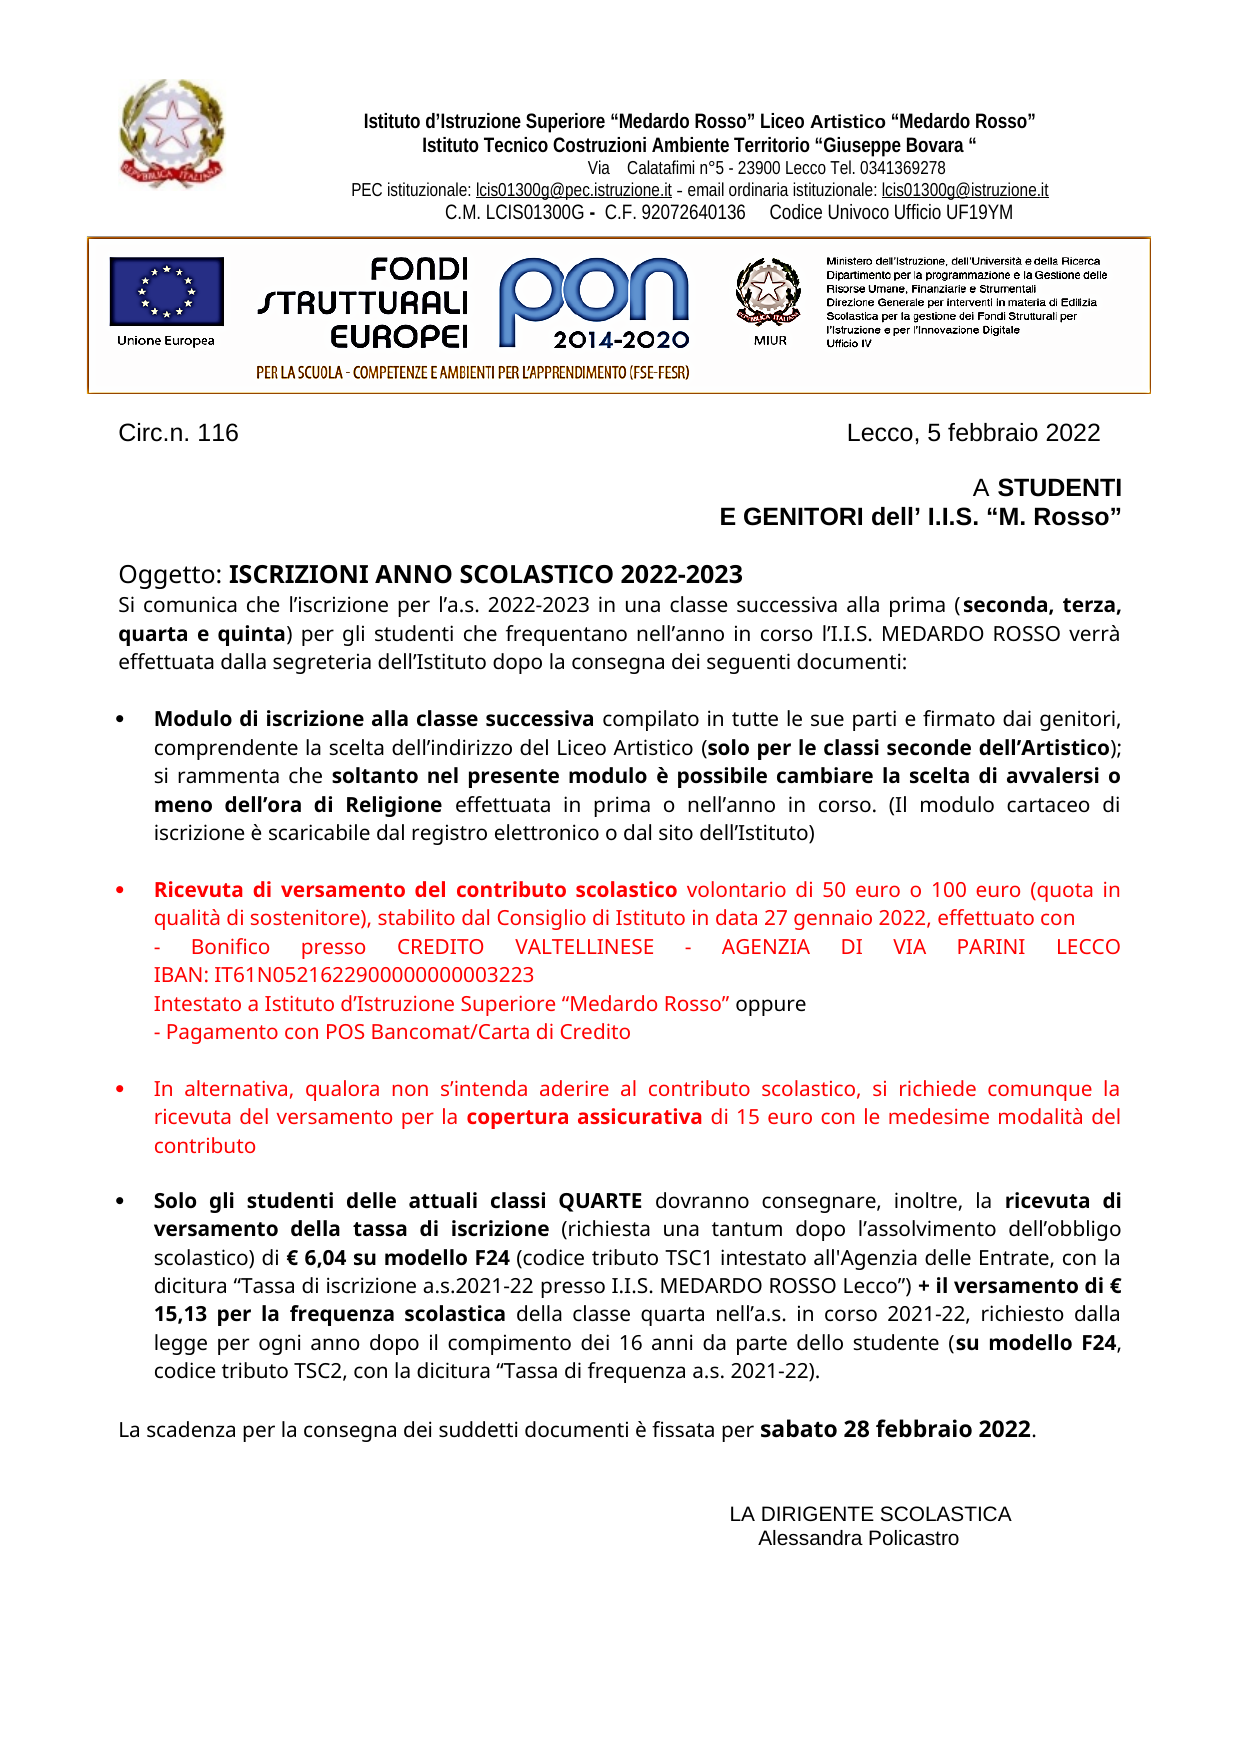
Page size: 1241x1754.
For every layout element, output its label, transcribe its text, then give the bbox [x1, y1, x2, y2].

list Modulo di iscrizione alla classe successiva compilato in tutte le sue parti e firmato dai genitori, comprendente la scelta dell’indirizzo del Liceo Artistico (solo per le classi seconde dell’Artistico); si rammenta che soltanto nel presente modulo è possibile cambiare la scelta di avvalersi o meno dell’ora di Religione effettuata in prima o nell’anno in corso. (Il modulo cartaceo di iscrizione è scaricabile dal registro elettronico o dal sito dell’Istituto) [116, 704, 1122, 847]
text e genitori dell’ I.I.S. “M. Rosso” [118, 501, 1122, 530]
text Oggetto: ISCRIZIONI ANNO SCOLASTICO 2022-2023 [118, 557, 1122, 591]
text La scadenza per la consegna dei suddetti documenti è fissata per sabato 28 febbraio 2022. [118, 1413, 1122, 1444]
text Intestato a Istituto d’Istruzione Superiore “Medardo Rosso” oppure [153, 989, 1122, 1017]
text Circ.n. 116 Lecco, 5 febbraio 2022 [118, 418, 1122, 446]
picture [118, 79, 227, 191]
list Ricevuta di versamento del contributo scolastico volontario di 50 euro o 100 euro (quota in qualità di sostenitore), stabilito dal Consiglio di Istituto in data 27 gennaio 2022, effettuato con [116, 875, 1122, 932]
text A studenti [118, 473, 1122, 501]
list In alternativa, qualora non s’intenda aderire al contributo scolastico, si richiede comunque la ricevuta del versamento per la copertura assicurativa di 15 euro con le medesime modalità del contributo [116, 1074, 1122, 1159]
text Alessandra Policastro [118, 1526, 1122, 1549]
text LA DIRIGENTE SCOLASTICA [118, 1502, 1122, 1526]
text - Bonifico presso CREDITO VALTELLINESE - AGENZIA DI VIA PARINI LECCO IBAN: IT61N0521622900000000003223 [153, 932, 1122, 989]
picture [86, 236, 1151, 394]
list Solo gli studenti delle attuali classi QUARTE dovranno consegnare, inoltre, la ricevuta di versamento della tassa di iscrizione (richiesta una tantum dopo l’assolvimento dell’obbligo scolastico) di € 6,04 su modello F24 (codice tributo TSC1 intestato all'Agenzia delle Entrate, con la dicitura “Tassa di iscrizione a.s.2021-22 presso I.I.S. MEDARDO ROSSO Lecco”) + il versamento di € 15,13 per la frequenza scolastica della classe quarta nell’a.s. in corso 2021-22, richiesto dalla legge per ogni anno dopo il compimento dei 16 anni da parte dello studente (su modello F24, codice tributo TSC2, con la dicitura “Tassa di frequenza a.s. 2021-22). [116, 1186, 1122, 1385]
text - Pagamento con POS Bancomat/Carta di Credito [153, 1017, 1122, 1046]
text Si comunica che l’iscrizione per l’a.s. 2022-2023 in una classe successiva alla prima (seconda, terza, quarta e quinta) per gli studenti che frequentano nell’anno in corso l’I.I.S. MEDARDO ROSSO verrà effettuata dalla segreteria dell’Istituto dopo la consegna dei seguenti documenti: [118, 591, 1122, 676]
